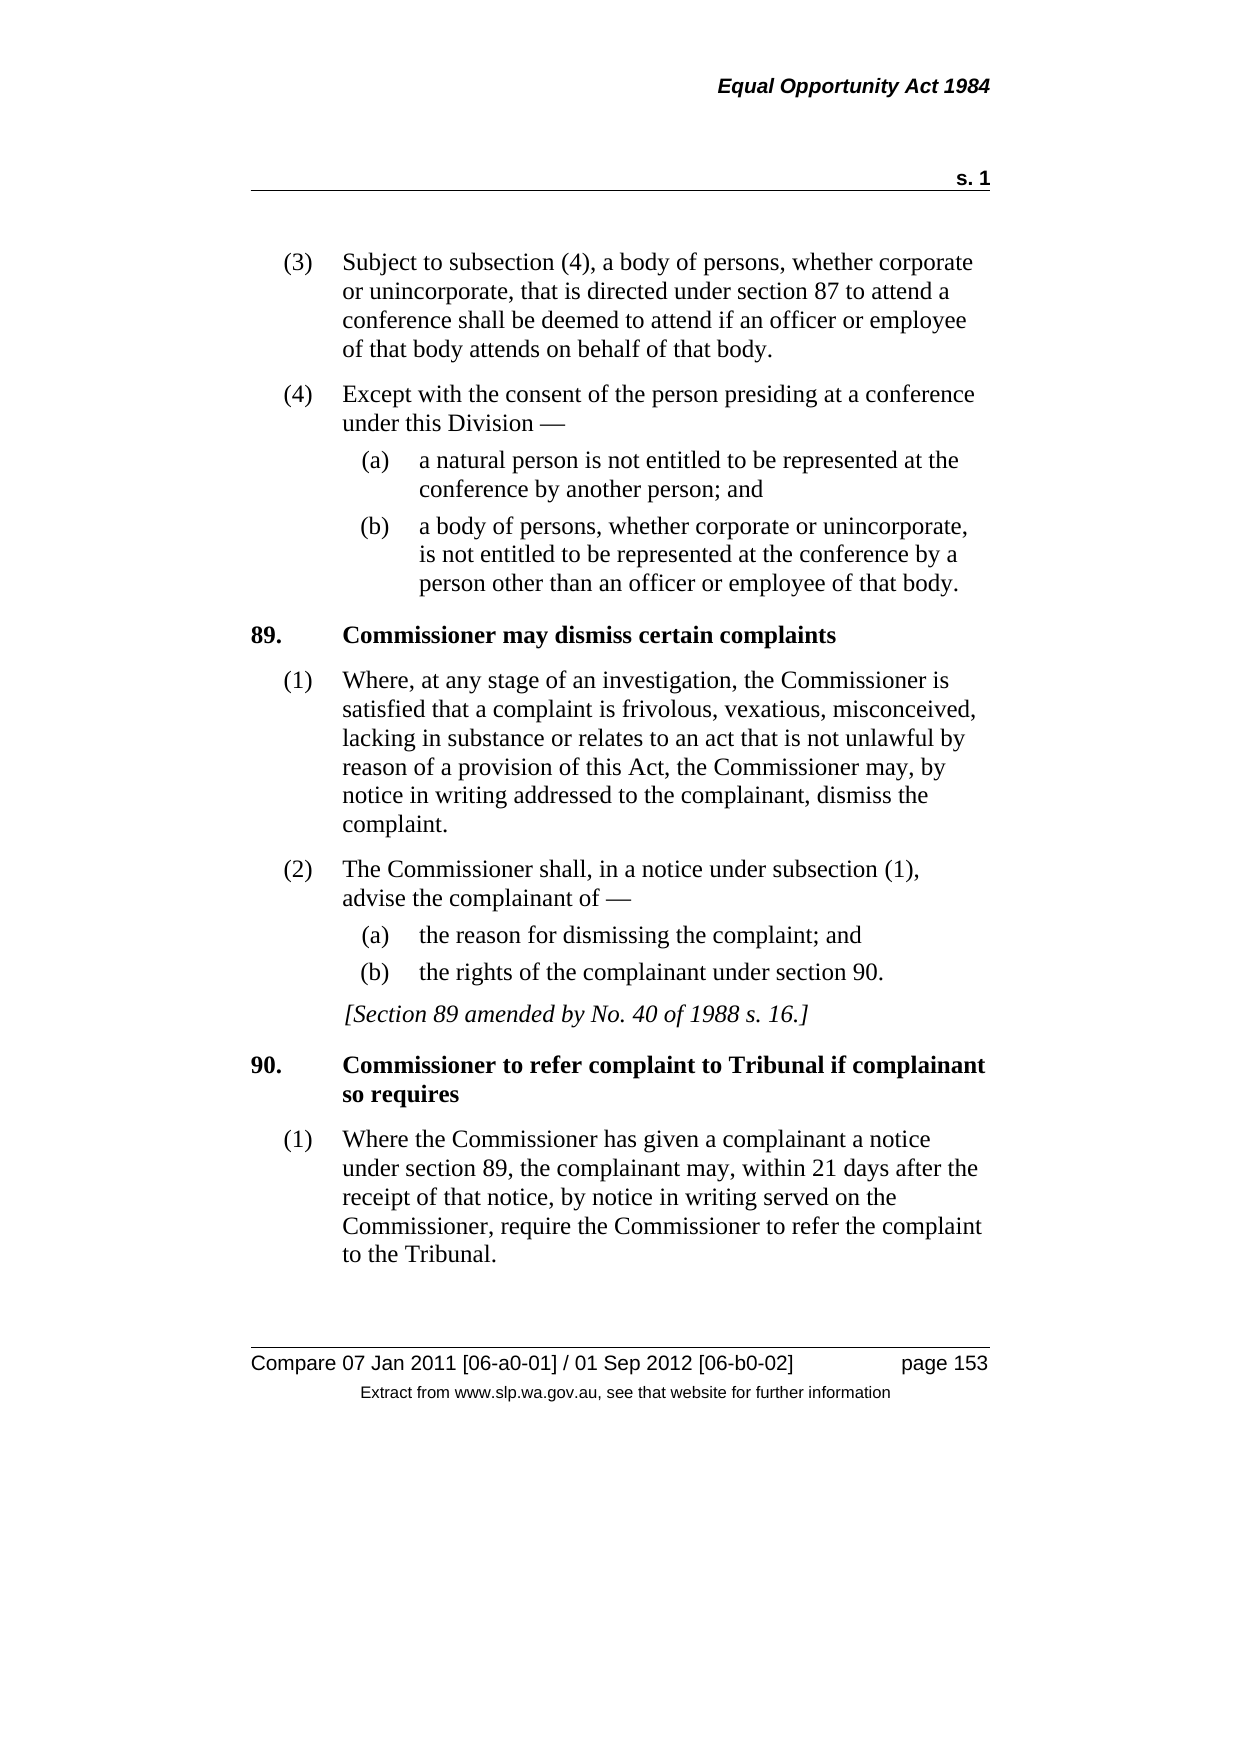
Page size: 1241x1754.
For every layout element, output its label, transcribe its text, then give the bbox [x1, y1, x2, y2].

text [Section 89 amended by No. 40 of 1988 s. 16.] [251, 999, 990, 1027]
text (2) The Commissioner shall, in a notice under subsection (1), advise the complainant of — [251, 854, 990, 912]
text (a) the reason for dismissing the complaint; and [251, 920, 990, 949]
subtitle 89. Commissioner may dismiss certain complaints [251, 620, 990, 649]
text (4) Except with the consent of the person presiding at a conference under this Division — [251, 379, 990, 437]
text (a) a natural person is not entitled to be represented at the conference by another person; and [251, 445, 990, 502]
text (1) Where the Commissioner has given a complainant a notice under section 89, the complainant may, within 21 days after the receipt of that notice, by notice in writing served on the Commissioner, require the Commissioner to refer the complaint to the Tribunal. [251, 1124, 990, 1268]
subtitle 90. Commissioner to refer complaint to Tribunal if complainant so requires [251, 1050, 990, 1108]
text (b) the rights of the complainant under section 90. [251, 957, 990, 986]
text (1) Where, at any stage of an investigation, the Commissioner is satisfied that a complaint is frivolous, vexatious, misconceived, lacking in substance or relates to an act that is not unlawful by reason of a provision of this Act, the Commissioner may, by notice in writing addressed to the complainant, dismiss the complaint. [251, 665, 990, 838]
text (3) Subject to subsection (4), a body of persons, whether corporate or unincorporate, that is directed under section 87 to attend a conference shall be deemed to attend if an officer or employee of that body attends on behalf of that body. [251, 247, 990, 362]
text (b) a body of persons, whether corporate or unincorporate, is not entitled to be represented at the conference by a person other than an officer or employee of that body. [251, 511, 990, 597]
